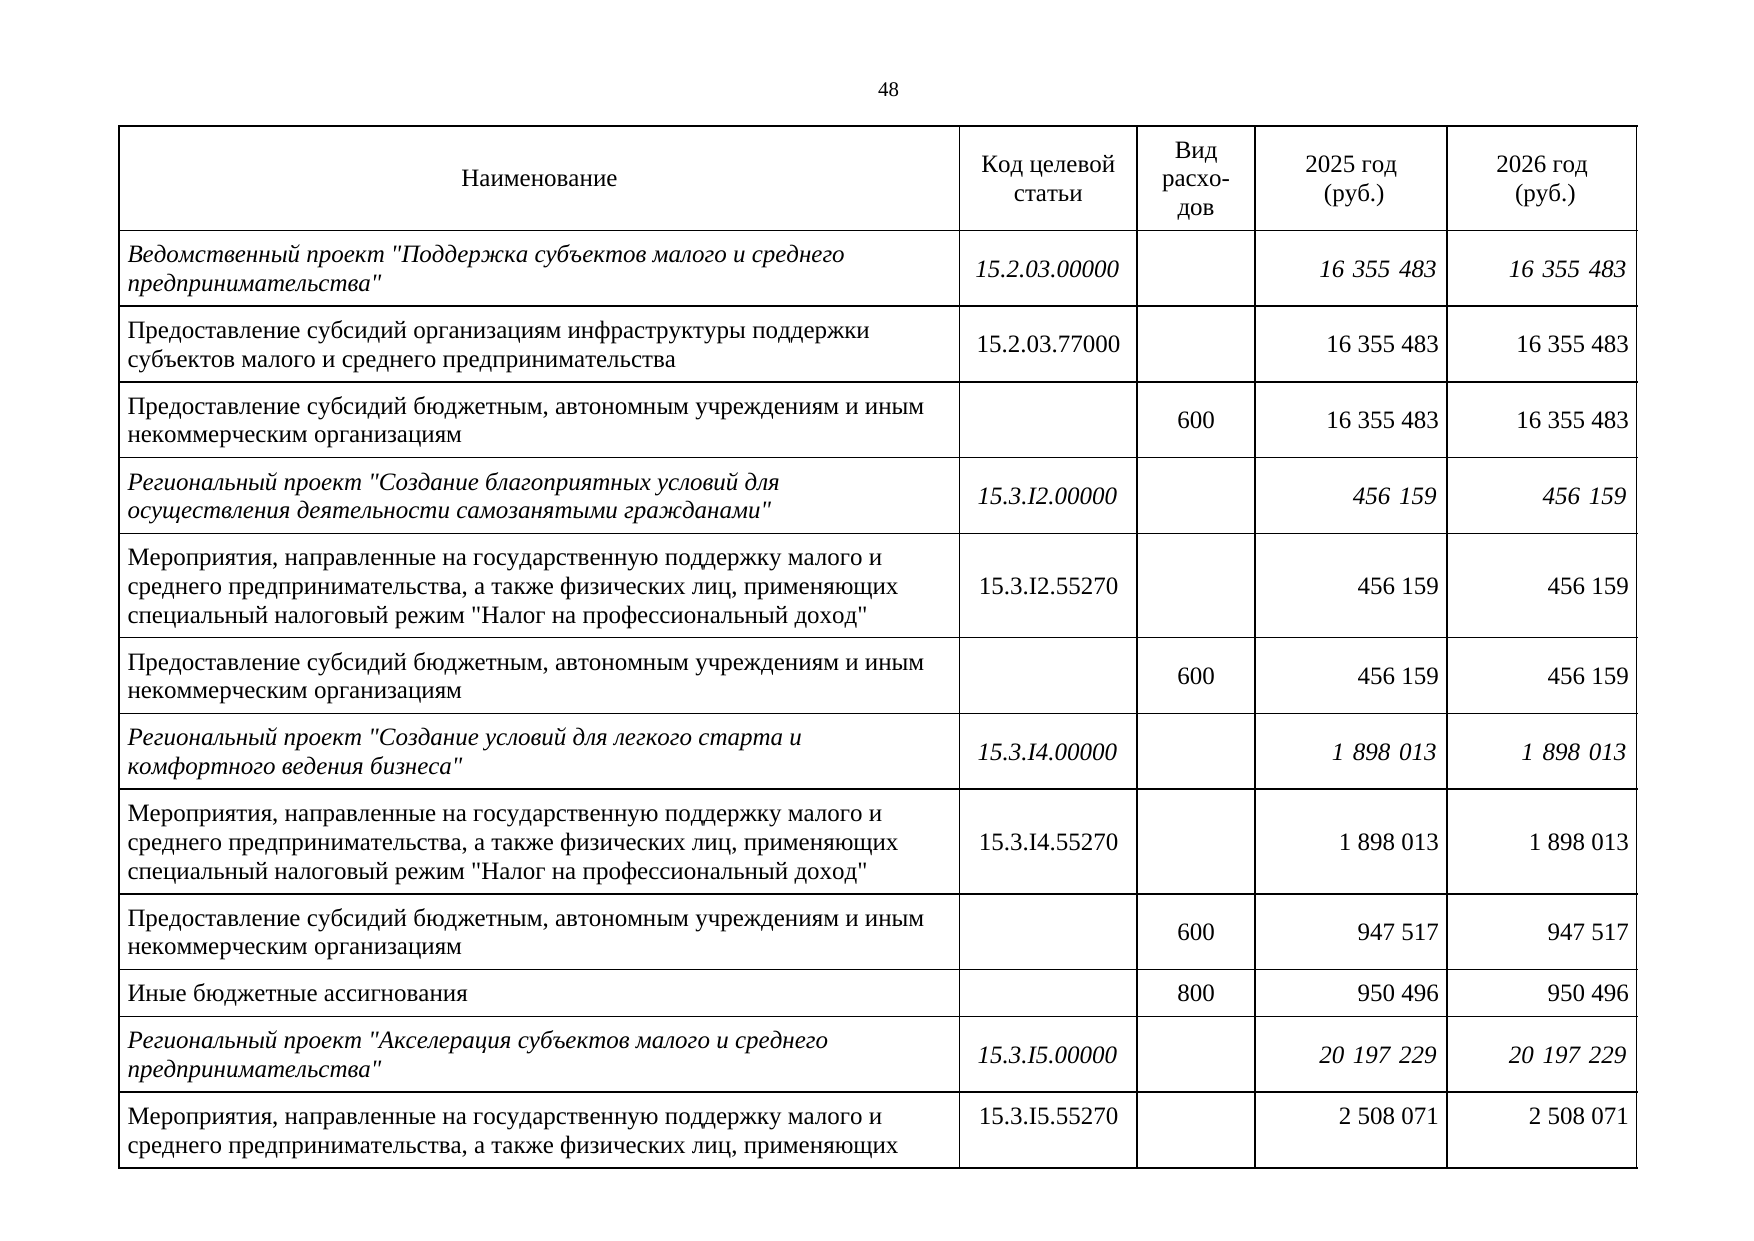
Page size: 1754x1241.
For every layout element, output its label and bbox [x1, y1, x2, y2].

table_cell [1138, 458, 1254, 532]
table_header [120, 127, 959, 229]
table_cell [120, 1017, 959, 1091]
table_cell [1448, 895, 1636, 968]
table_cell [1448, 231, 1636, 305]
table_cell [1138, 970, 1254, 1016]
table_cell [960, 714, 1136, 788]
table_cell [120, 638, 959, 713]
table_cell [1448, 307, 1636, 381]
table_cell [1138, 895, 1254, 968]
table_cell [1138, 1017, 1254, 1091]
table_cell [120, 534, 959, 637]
table_header [1256, 127, 1446, 229]
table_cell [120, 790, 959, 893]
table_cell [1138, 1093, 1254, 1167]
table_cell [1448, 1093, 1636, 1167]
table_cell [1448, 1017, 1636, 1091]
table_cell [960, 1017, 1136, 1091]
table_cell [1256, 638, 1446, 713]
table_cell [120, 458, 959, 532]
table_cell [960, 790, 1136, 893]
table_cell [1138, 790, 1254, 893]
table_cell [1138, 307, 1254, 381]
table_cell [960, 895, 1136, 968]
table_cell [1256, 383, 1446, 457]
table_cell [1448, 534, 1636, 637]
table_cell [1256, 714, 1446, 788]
table_header [1138, 127, 1254, 229]
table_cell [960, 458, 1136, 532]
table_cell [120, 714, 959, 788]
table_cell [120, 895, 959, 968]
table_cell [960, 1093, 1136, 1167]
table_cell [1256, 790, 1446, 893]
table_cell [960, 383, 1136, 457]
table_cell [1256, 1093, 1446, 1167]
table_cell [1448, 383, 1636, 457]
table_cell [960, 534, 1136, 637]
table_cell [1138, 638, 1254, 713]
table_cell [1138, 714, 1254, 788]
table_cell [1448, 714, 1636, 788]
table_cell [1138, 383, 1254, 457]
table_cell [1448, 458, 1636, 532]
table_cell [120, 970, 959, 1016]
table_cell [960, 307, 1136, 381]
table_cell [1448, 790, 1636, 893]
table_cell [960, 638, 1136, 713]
table_header [960, 127, 1136, 229]
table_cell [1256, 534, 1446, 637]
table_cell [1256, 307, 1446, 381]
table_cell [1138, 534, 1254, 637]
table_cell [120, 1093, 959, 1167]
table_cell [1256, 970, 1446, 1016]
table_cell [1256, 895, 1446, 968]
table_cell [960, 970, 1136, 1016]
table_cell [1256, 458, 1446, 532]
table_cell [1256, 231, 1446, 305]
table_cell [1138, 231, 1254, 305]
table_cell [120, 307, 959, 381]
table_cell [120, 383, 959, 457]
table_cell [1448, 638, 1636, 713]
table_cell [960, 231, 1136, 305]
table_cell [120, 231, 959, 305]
table_header [1448, 127, 1636, 229]
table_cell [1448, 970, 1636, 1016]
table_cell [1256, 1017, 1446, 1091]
